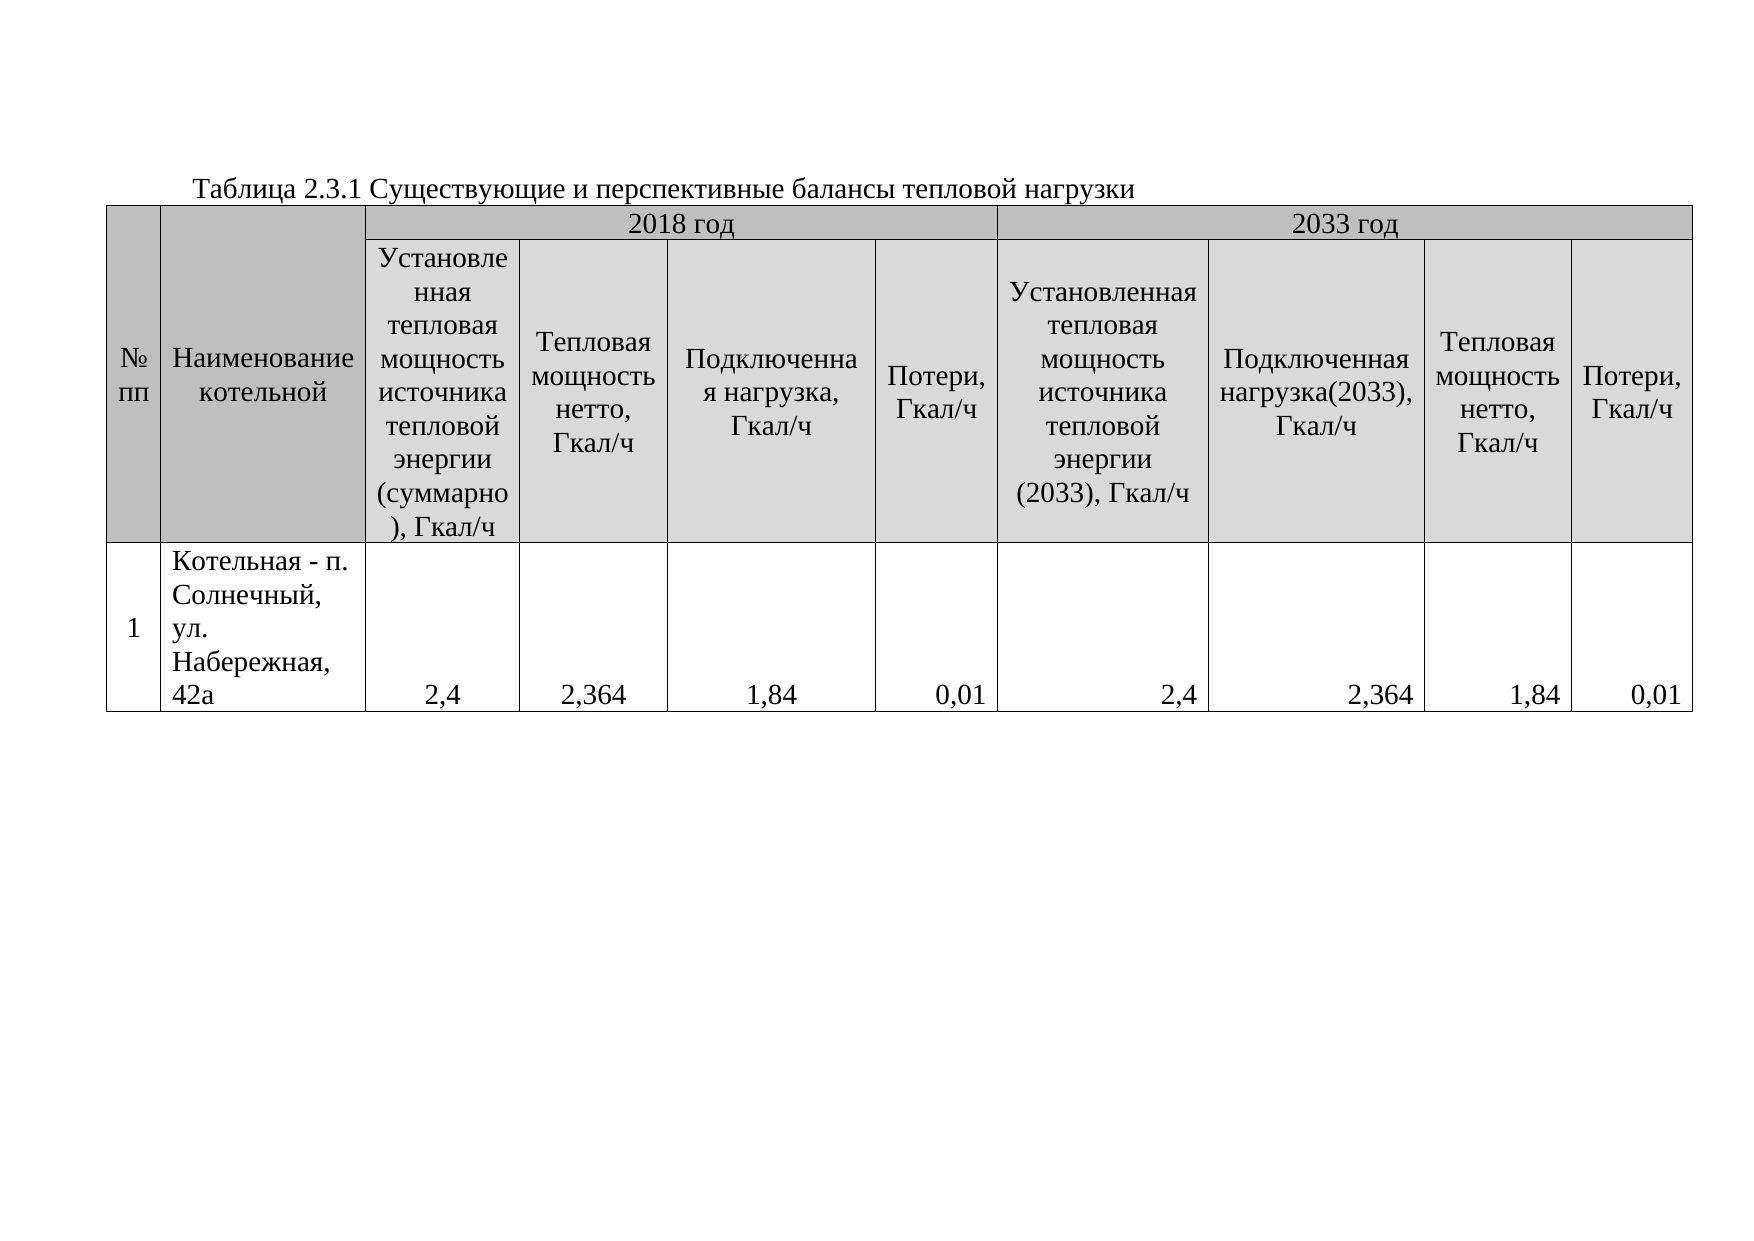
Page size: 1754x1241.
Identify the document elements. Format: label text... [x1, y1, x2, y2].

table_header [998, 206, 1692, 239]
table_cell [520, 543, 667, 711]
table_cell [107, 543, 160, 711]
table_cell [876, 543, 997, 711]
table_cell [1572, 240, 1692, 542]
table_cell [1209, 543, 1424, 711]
text Таблица 2.3.1 Существующие и перспективные балансы тепловой нагрузки [118, 171, 1671, 205]
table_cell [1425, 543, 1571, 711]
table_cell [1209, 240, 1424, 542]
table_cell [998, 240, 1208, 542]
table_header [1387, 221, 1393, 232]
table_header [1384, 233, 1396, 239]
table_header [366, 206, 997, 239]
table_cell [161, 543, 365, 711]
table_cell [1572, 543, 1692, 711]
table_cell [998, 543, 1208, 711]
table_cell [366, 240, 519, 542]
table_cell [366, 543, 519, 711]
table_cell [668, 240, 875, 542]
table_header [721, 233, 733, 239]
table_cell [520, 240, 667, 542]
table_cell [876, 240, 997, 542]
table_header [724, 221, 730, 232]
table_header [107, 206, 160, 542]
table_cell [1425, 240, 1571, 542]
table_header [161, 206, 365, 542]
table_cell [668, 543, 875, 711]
